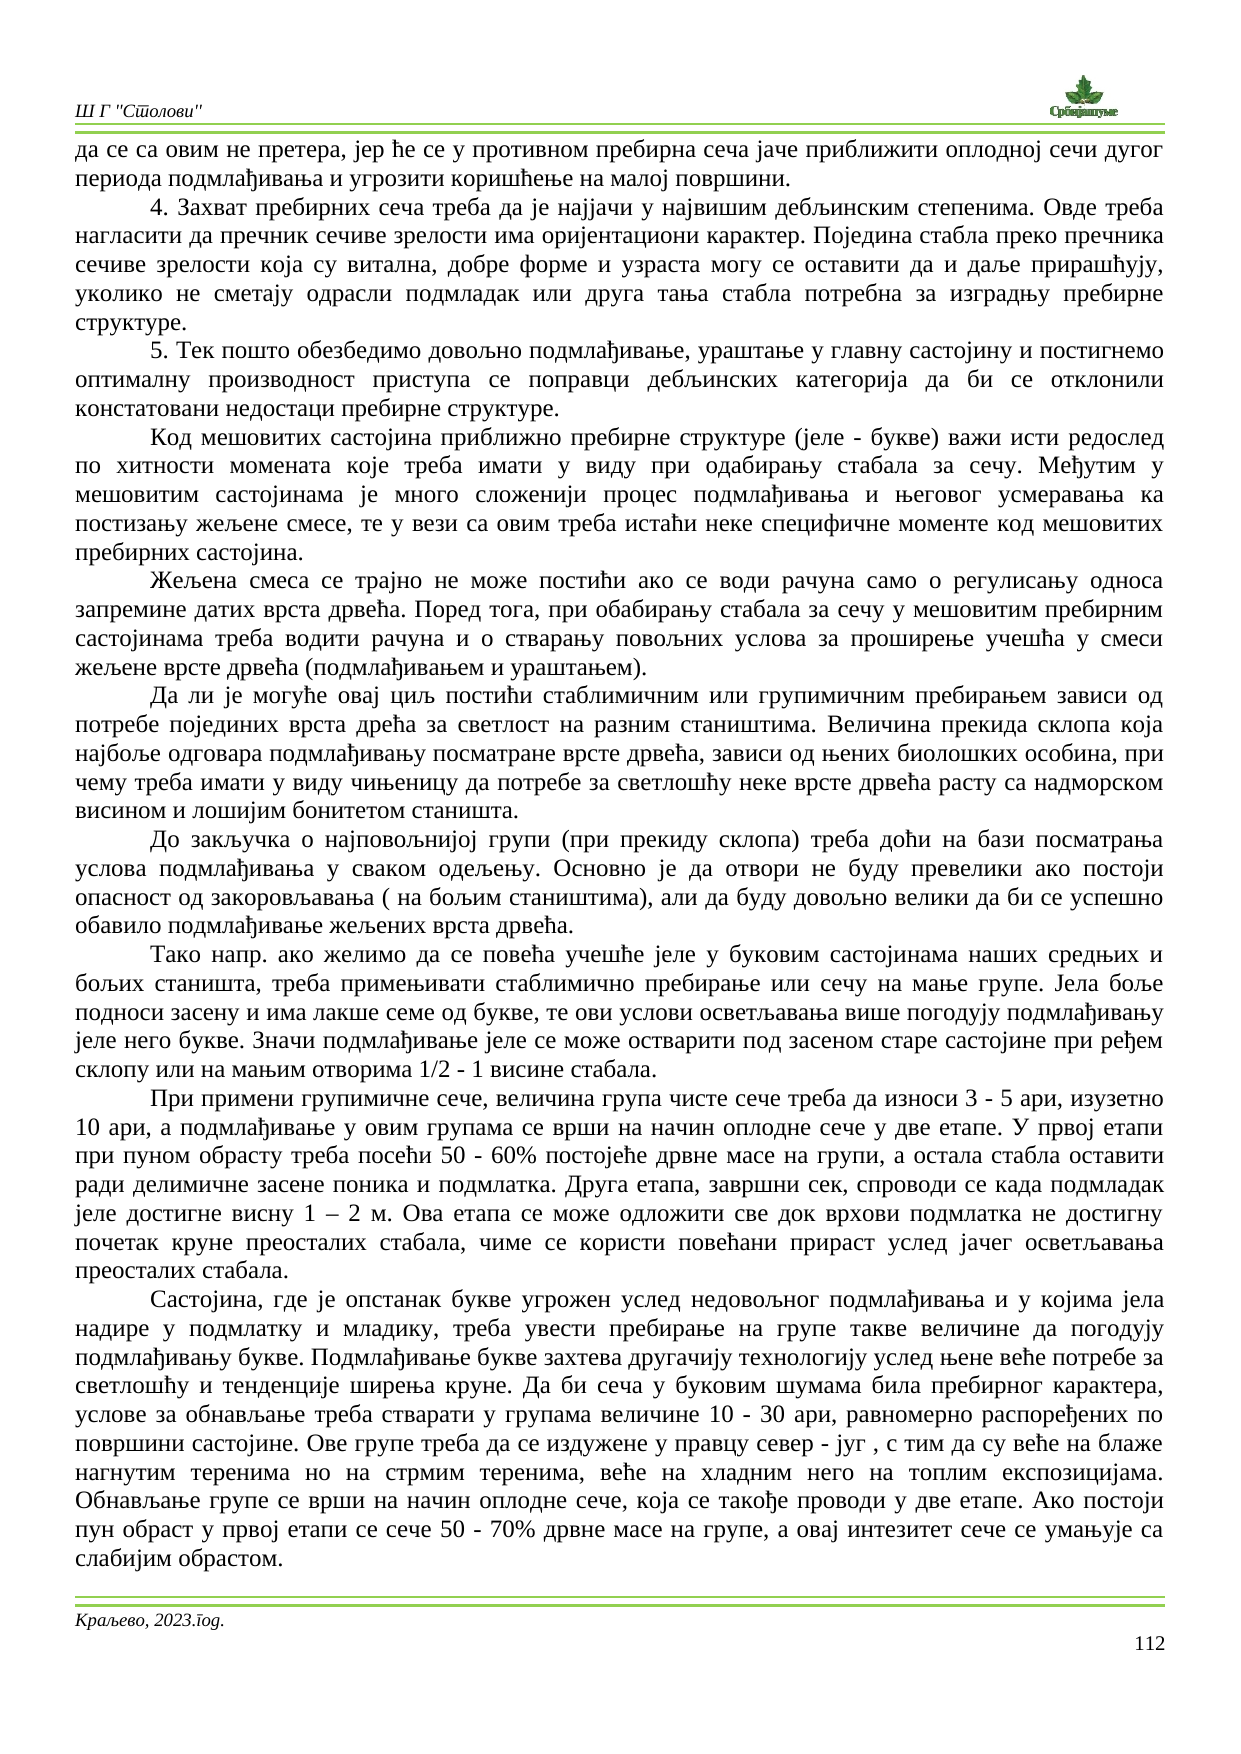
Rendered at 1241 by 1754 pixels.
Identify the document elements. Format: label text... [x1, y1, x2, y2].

text При примени групимичне сече, величина група чисте сече треба да износи 3 - 5 ари, изузетно 10 ари, а подмлађивање у овим групама се врши на начин оплодне сече у две етапе. У првој етапи при пуном обрасту треба посећи 50 - 60% постојеће дрвне масе на групи, а остала стабла оставити ради делимичне засене поника и подмлатка. Друга етапа, завршни сек, спроводи се када подмладак јеле достигне висну 1 – 2 м. Ова етапа се може одложити све док врхови подмлатка не достигну почетак круне преосталих стабала, чиме се користи повећани прираст услед јачег осветљавања преосталих стабала. [75, 1083, 1165, 1284]
picture [1050, 75, 1119, 118]
text Састојина, где је опстанак букве угрожен услед недовољног подмлађивања и у којима јела надире у подмлатку и младику, треба увести пребирање на групе такве величине да погодују подмлађивању букве. Подмлађивање букве захтева другачију технологију услед њене веће потребе за светлошћу и тенденције ширења круне. Да би сеча у буковим шумама била пребирног карактера, услове за обнављање треба стварати у групама величине 10 - 30 ари, равномерно распоређених по површини састојине. Ове групе треба да се издужене у правцу север - југ , с тим да су веће на блаже нагнутим теренима но на стрмим теренима, веће на хладним него на топлим експозицијама. Обнављање групе се врши на начин оплодне сече, која се такође проводи у две етапе. Ако постоји пун обраст у првој етапи се сече 50 - 70% дрвне масе на групе, а овај интезитет сече се умањује са слабијим обрастом. [75, 1284, 1165, 1572]
text 4. Захват пребирних сеча треба да је најјачи у највишим дебљинским степенима. Овде треба нагласити да пречник сечиве зрелости има оријентациони карактер. Поједина стабла преко пречника сечиве зрелости која су витална, добре форме и узраста могу се оставити да и даље прирашћују, уколико не сметају одрасли подмладак или друга тања стабла потребна за изградњу пребирне структуре. [75, 192, 1165, 336]
text 5. Тек пошто обезбедимо довољно подмлађивање, ураштање у главну састојину и постигнемо оптималну производност приступа се поправци дебљинских категорија да би се отклонили констатовани недостаци пребирне структуре. [75, 336, 1165, 422]
text Код мешовитих састојина приближно пребирне структуре (јеле - букве) важи исти редослед по хитности момената које треба имати у виду при одабирању стабала за сечу. Међутим у мешовитим састојинама је много сложенији процес подмлађивања и његовог усмеравања ка постизању жељене смесе, те у вези са овим треба истаћи неке специфичне моменте код мешовитих пребирних састојина. [75, 422, 1165, 566]
text До закључка о најповољнијој групи (при прекиду склопа) треба доћи на бази посматрања услова подмлађивања у сваком одељењу. Основно је да отвори не буду превелики ако постоји опасност од закоровљавања ( на бољим стаништима), али да буду довољно велики да би се успешно обавило подмлађивање жељених врста дрвећа. [75, 824, 1165, 939]
text Жељена смеса се трајно не може постићи ако се води рачуна само о регулисању односа запремине датих врста дрвећа. Поред тога, при обабирању стабала за сечу у мешовитим пребирним састојинама треба водити рачуна и о стварању повољних услова за проширење учешћа у смеси жељене врсте дрвећа (подмлађивањем и ураштањем). [75, 566, 1165, 681]
text Тако напр. ако желимо да се повећа учешће јеле у буковим састојинама наших средњих и бољих станишта, треба примењивати стаблимично пребирање или сечу на мање групе. Јела боље подноси засену и има лакше семе од букве, те ови услови осветљавања више погодују подмлађивању јеле него букве. Значи подмлађивање јеле се може остварити под засеном старе састојине при ређем склопу или на мањим отворима 1/2 - 1 висине стабала. [75, 939, 1165, 1083]
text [75, 134, 1165, 192]
text Да ли је могуће овај циљ постићи стаблимичним или групимичним пребирањем зависи од потребе појединих врста дрећа за светлост на разним стаништима. Величина прекида склопа која најбоље одговара подмлађивању посматране врсте дрвећа, зависи од њених биолошких особина, при чему треба имати у виду чињеницу да потребе за светлошћу неке врсте дрвећа расту са надморском висином и лошијим бонитетом станишта. [75, 681, 1165, 824]
